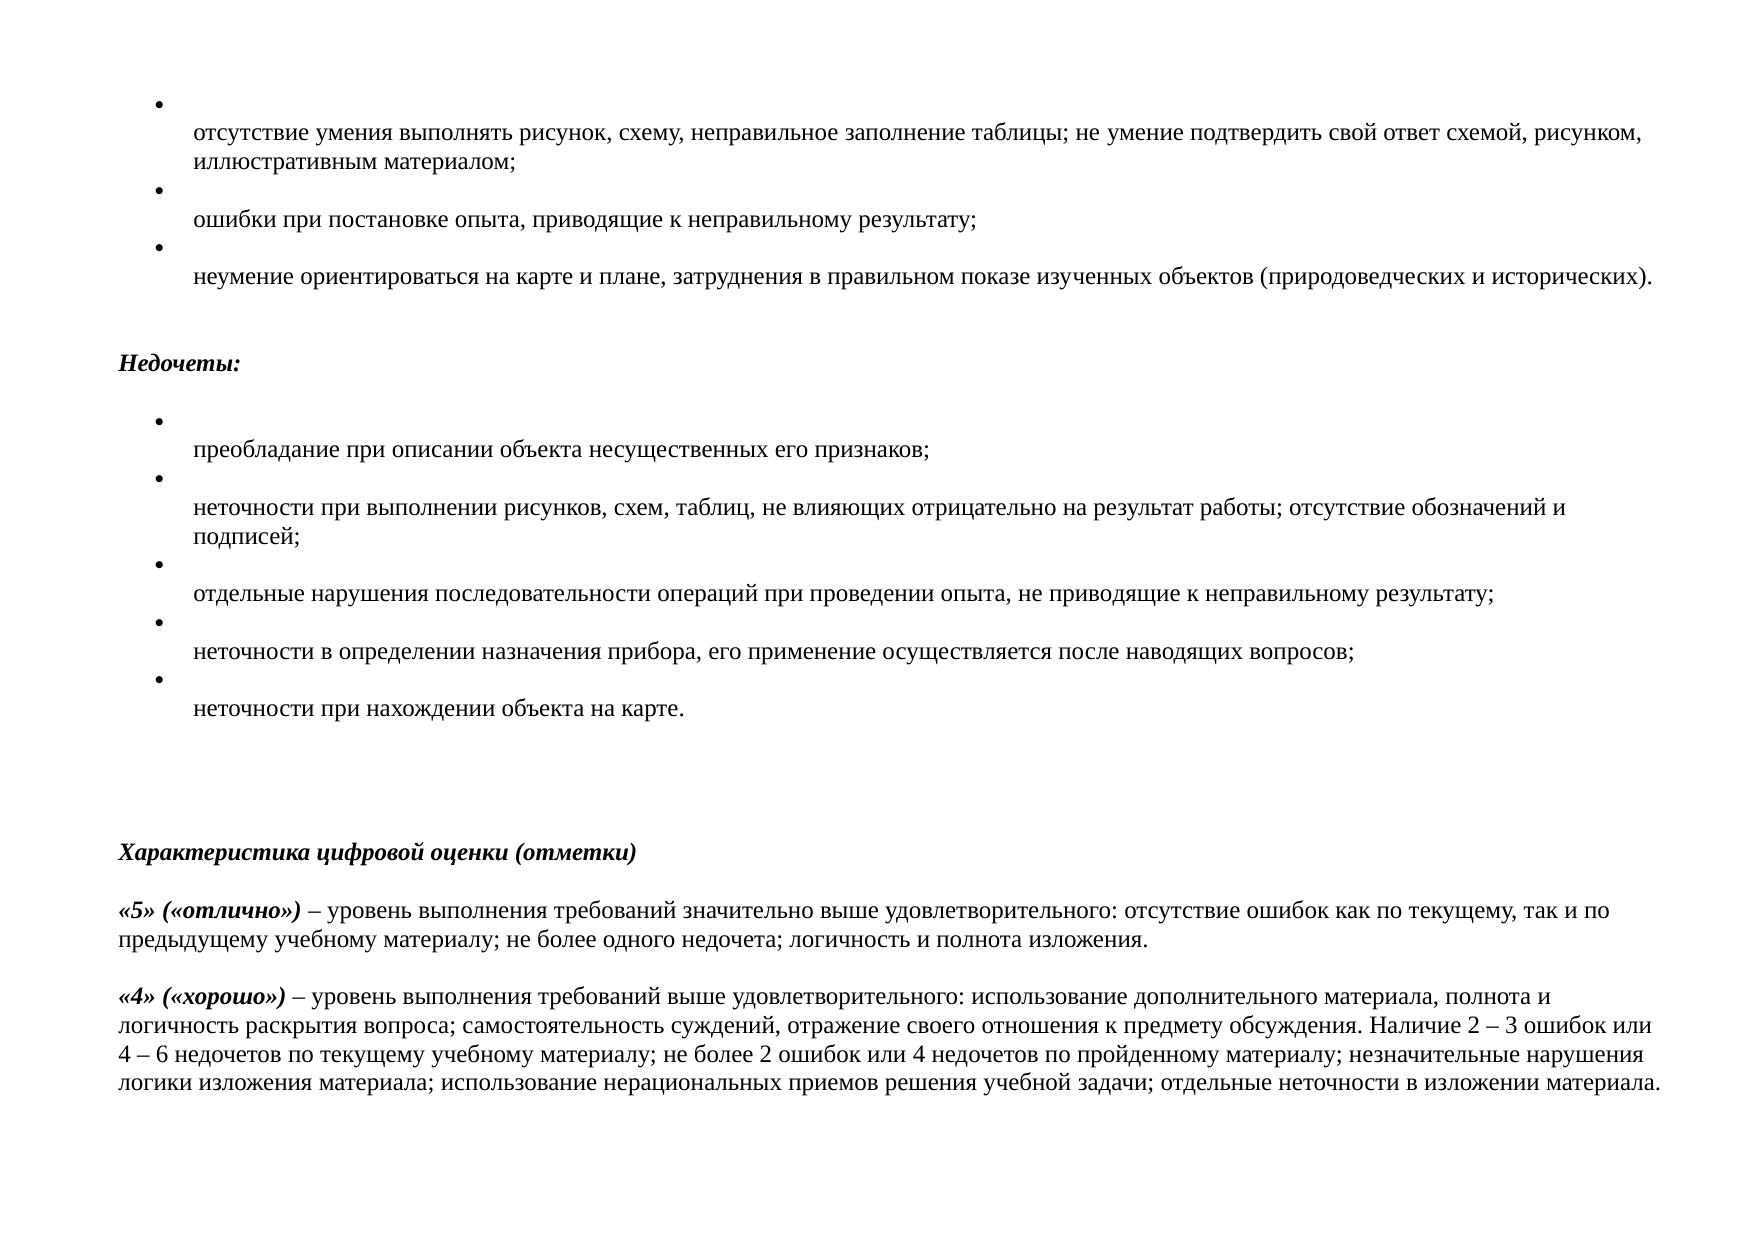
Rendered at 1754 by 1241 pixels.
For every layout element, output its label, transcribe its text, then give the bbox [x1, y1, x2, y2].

list преобладание при описании объекта несущественных его признаков; [156, 406, 1665, 463]
list неточности при нахождении объекта на карте. [156, 664, 1665, 722]
list отсутствие умения выполнять рисунок, схему, неправильное заполнение таблицы; не умение подтвердить свой ответ схемой, рисунком, иллюстративным материалом; [156, 89, 1665, 175]
list отдельные нарушения последовательности операций при проведении опыта, не приводящие к неправильному результату; [156, 549, 1665, 607]
list неточности при выполнении рисунков, схем, таблиц, не влияющих отрицательно на результат работы; отсутствие обозначений и подписей; [156, 463, 1665, 549]
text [118, 751, 1665, 1125]
list неточности в определении назначения прибора, его применение осуществляется после наводящих вопросов; [156, 607, 1665, 664]
list ошибки при постановке опыта, приводящие к неправильному результату; [156, 175, 1665, 232]
text Недочеты: [118, 319, 1665, 377]
list неумение ориентироваться на карте и плане, затруднения в правильном показе изученных объектов (природоведческих и исторических). [156, 232, 1665, 290]
